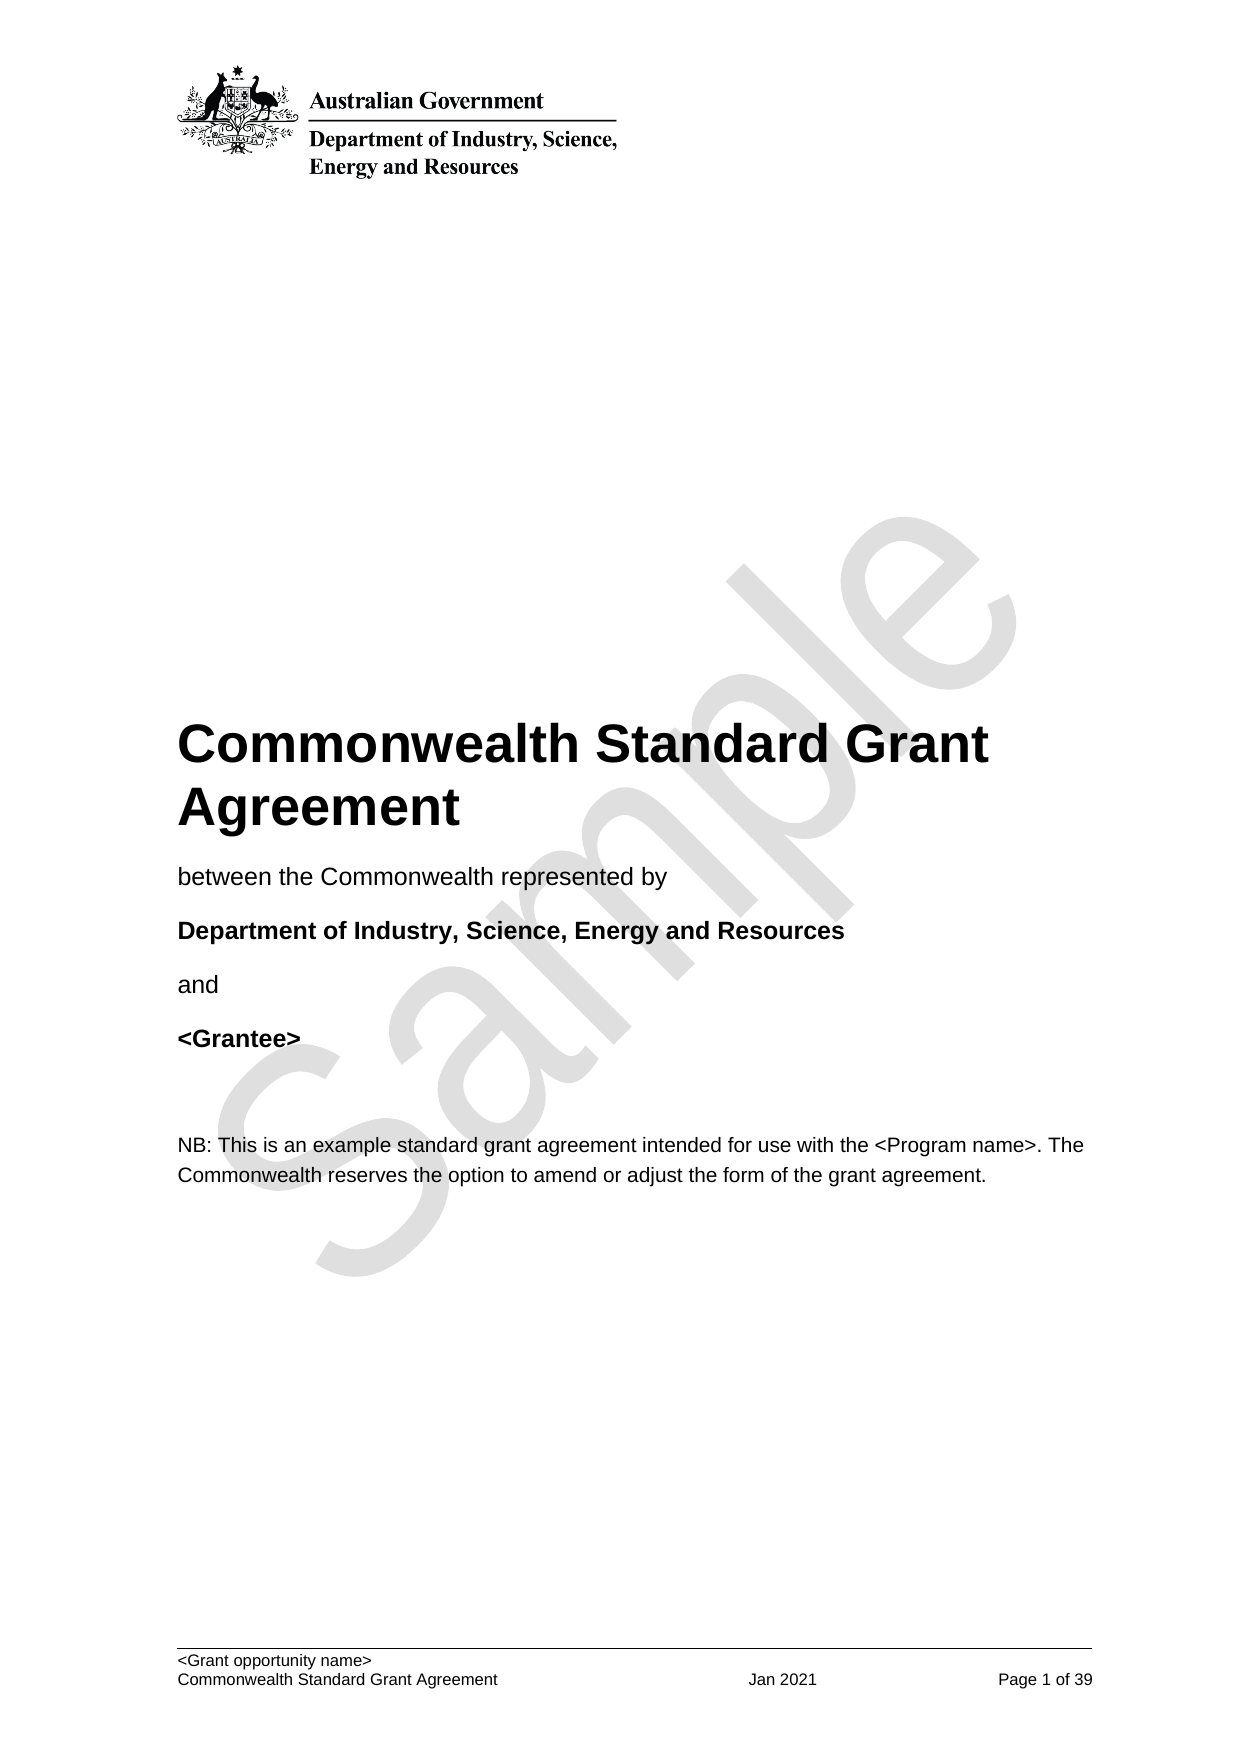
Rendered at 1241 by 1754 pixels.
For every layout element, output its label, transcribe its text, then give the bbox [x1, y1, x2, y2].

text between the Commonwealth represented by [177, 861, 1092, 891]
text Department of Industry, Science, Energy and Resources [177, 916, 1092, 945]
text and [177, 970, 1092, 999]
picture [177, 65, 617, 179]
text NB: This is an example standard grant agreement intended for use with the <Program name>. The Commonwealth reserves the option to amend or adjust the form of the grant agreement. [177, 1128, 1092, 1186]
subtitle Commonwealth Standard Grant Agreement [177, 712, 1092, 836]
text <Grantee> [177, 1024, 1092, 1053]
